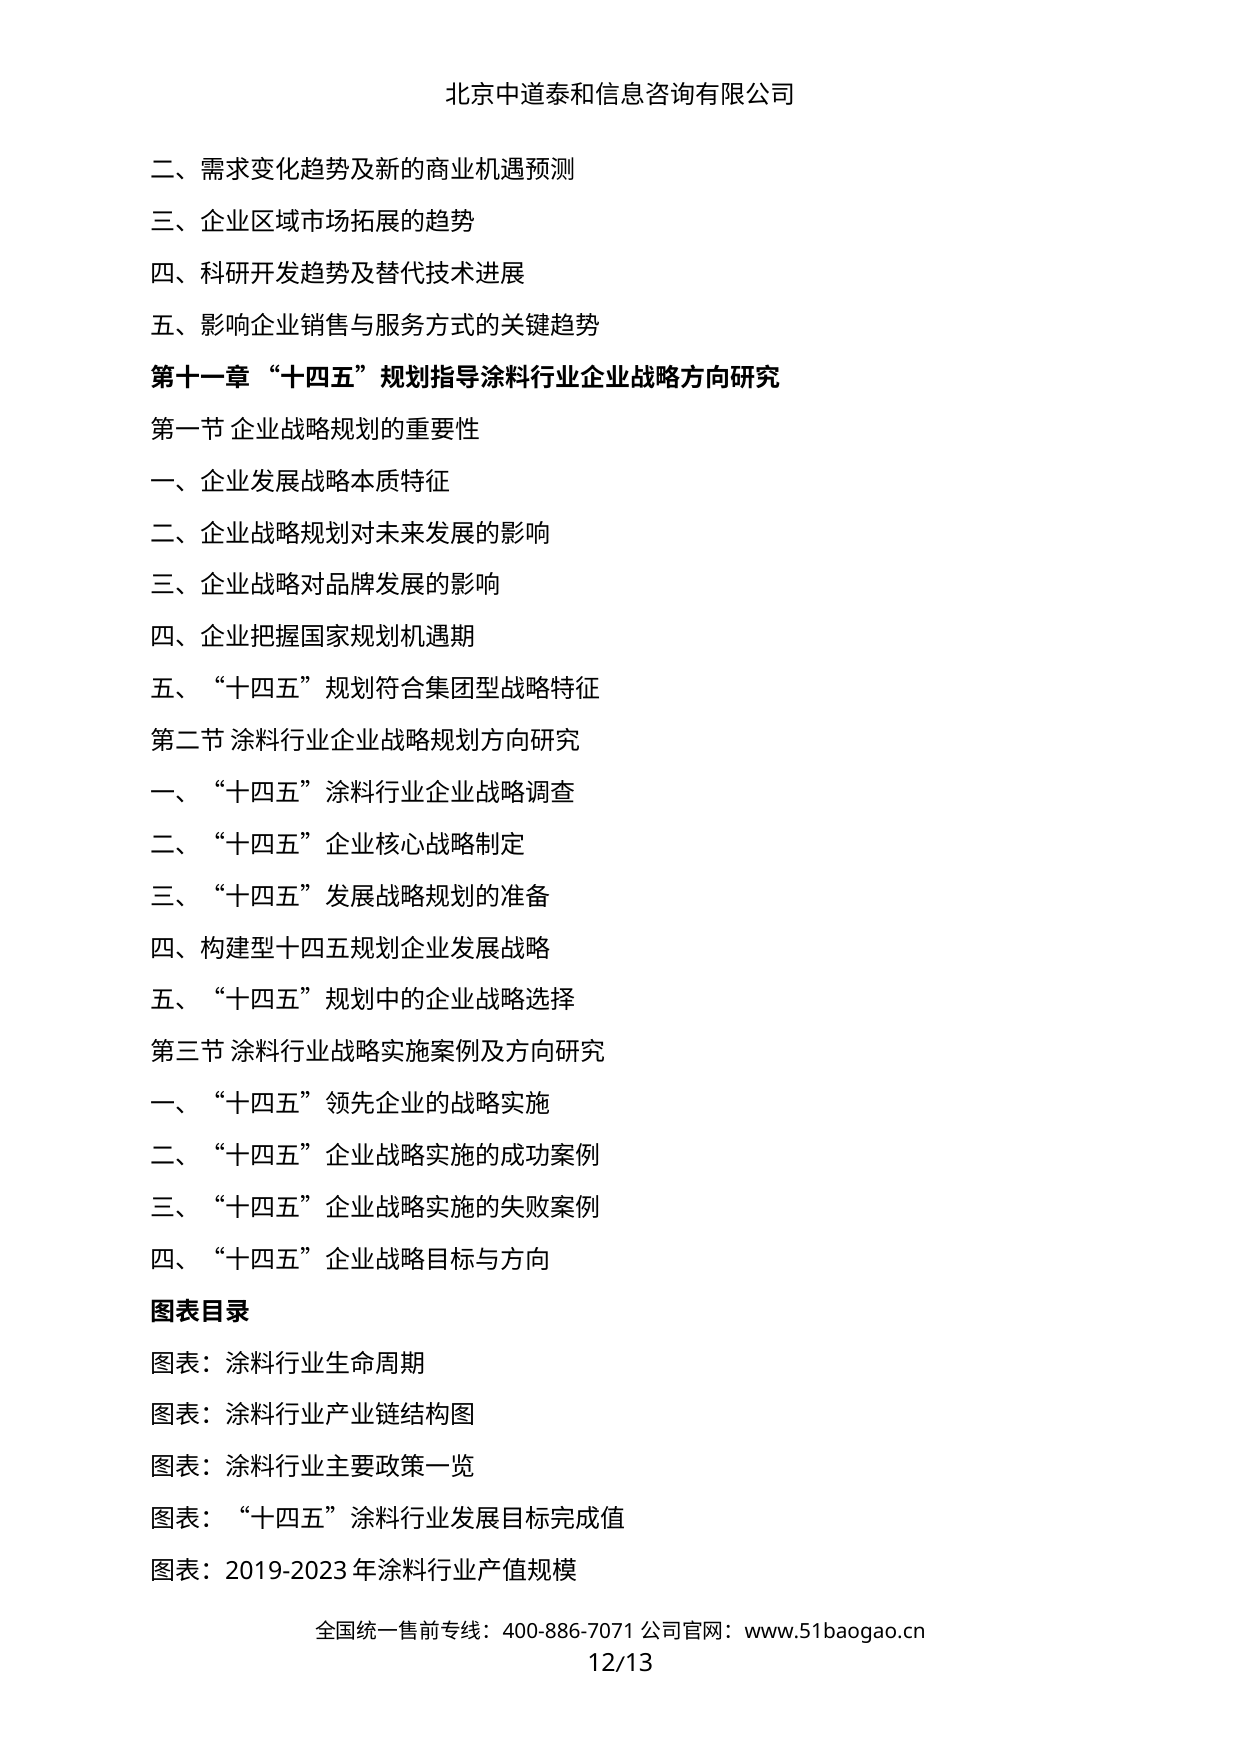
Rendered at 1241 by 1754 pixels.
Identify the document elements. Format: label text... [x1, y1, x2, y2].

text 第二节 涂料行业企业战略规划方向研究 [150, 721, 1090, 757]
text 三、“十四五”企业战略实施的失败案例 [150, 1187, 1090, 1224]
text 第十一章 “十四五”规划指导涂料行业企业战略方向研究 [150, 357, 1090, 394]
text 三、“十四五”发展战略规划的准备 [150, 876, 1090, 912]
text 四、企业把握国家规划机遇期 [150, 617, 1090, 653]
text 一、“十四五”涂料行业企业战略调查 [150, 772, 1090, 809]
text 五、影响企业销售与服务方式的关键趋势 [150, 306, 1090, 342]
text 图表：涂料行业生命周期 [150, 1343, 1090, 1379]
text 二、企业战略规划对未来发展的影响 [150, 513, 1090, 549]
text 五、“十四五”规划符合集团型战略特征 [150, 669, 1090, 705]
text 图表：涂料行业产业链结构图 [150, 1395, 1090, 1431]
text 图表目录 [150, 1291, 1090, 1327]
text 图表：涂料行业主要政策一览 [150, 1447, 1090, 1483]
text 图表：2019-2023年涂料行业产值规模 [150, 1551, 1090, 1587]
text 第一节 企业战略规划的重要性 [150, 409, 1090, 446]
text 一、“十四五”领先企业的战略实施 [150, 1084, 1090, 1120]
text 四、构建型十四五规划企业发展战略 [150, 928, 1090, 964]
text 二、需求变化趋势及新的商业机遇预测 [150, 150, 1090, 186]
text 四、科研开发趋势及替代技术进展 [150, 254, 1090, 290]
text 四、“十四五”企业战略目标与方向 [150, 1239, 1090, 1276]
text 二、“十四五”企业核心战略制定 [150, 824, 1090, 861]
text 图表：“十四五”涂料行业发展目标完成值 [150, 1499, 1090, 1535]
text 一、企业发展战略本质特征 [150, 461, 1090, 497]
text 三、企业区域市场拓展的趋势 [150, 202, 1090, 238]
text 二、“十四五”企业战略实施的成功案例 [150, 1136, 1090, 1172]
text 三、企业战略对品牌发展的影响 [150, 565, 1090, 601]
text 五、“十四五”规划中的企业战略选择 [150, 980, 1090, 1016]
text 第三节 涂料行业战略实施案例及方向研究 [150, 1032, 1090, 1068]
